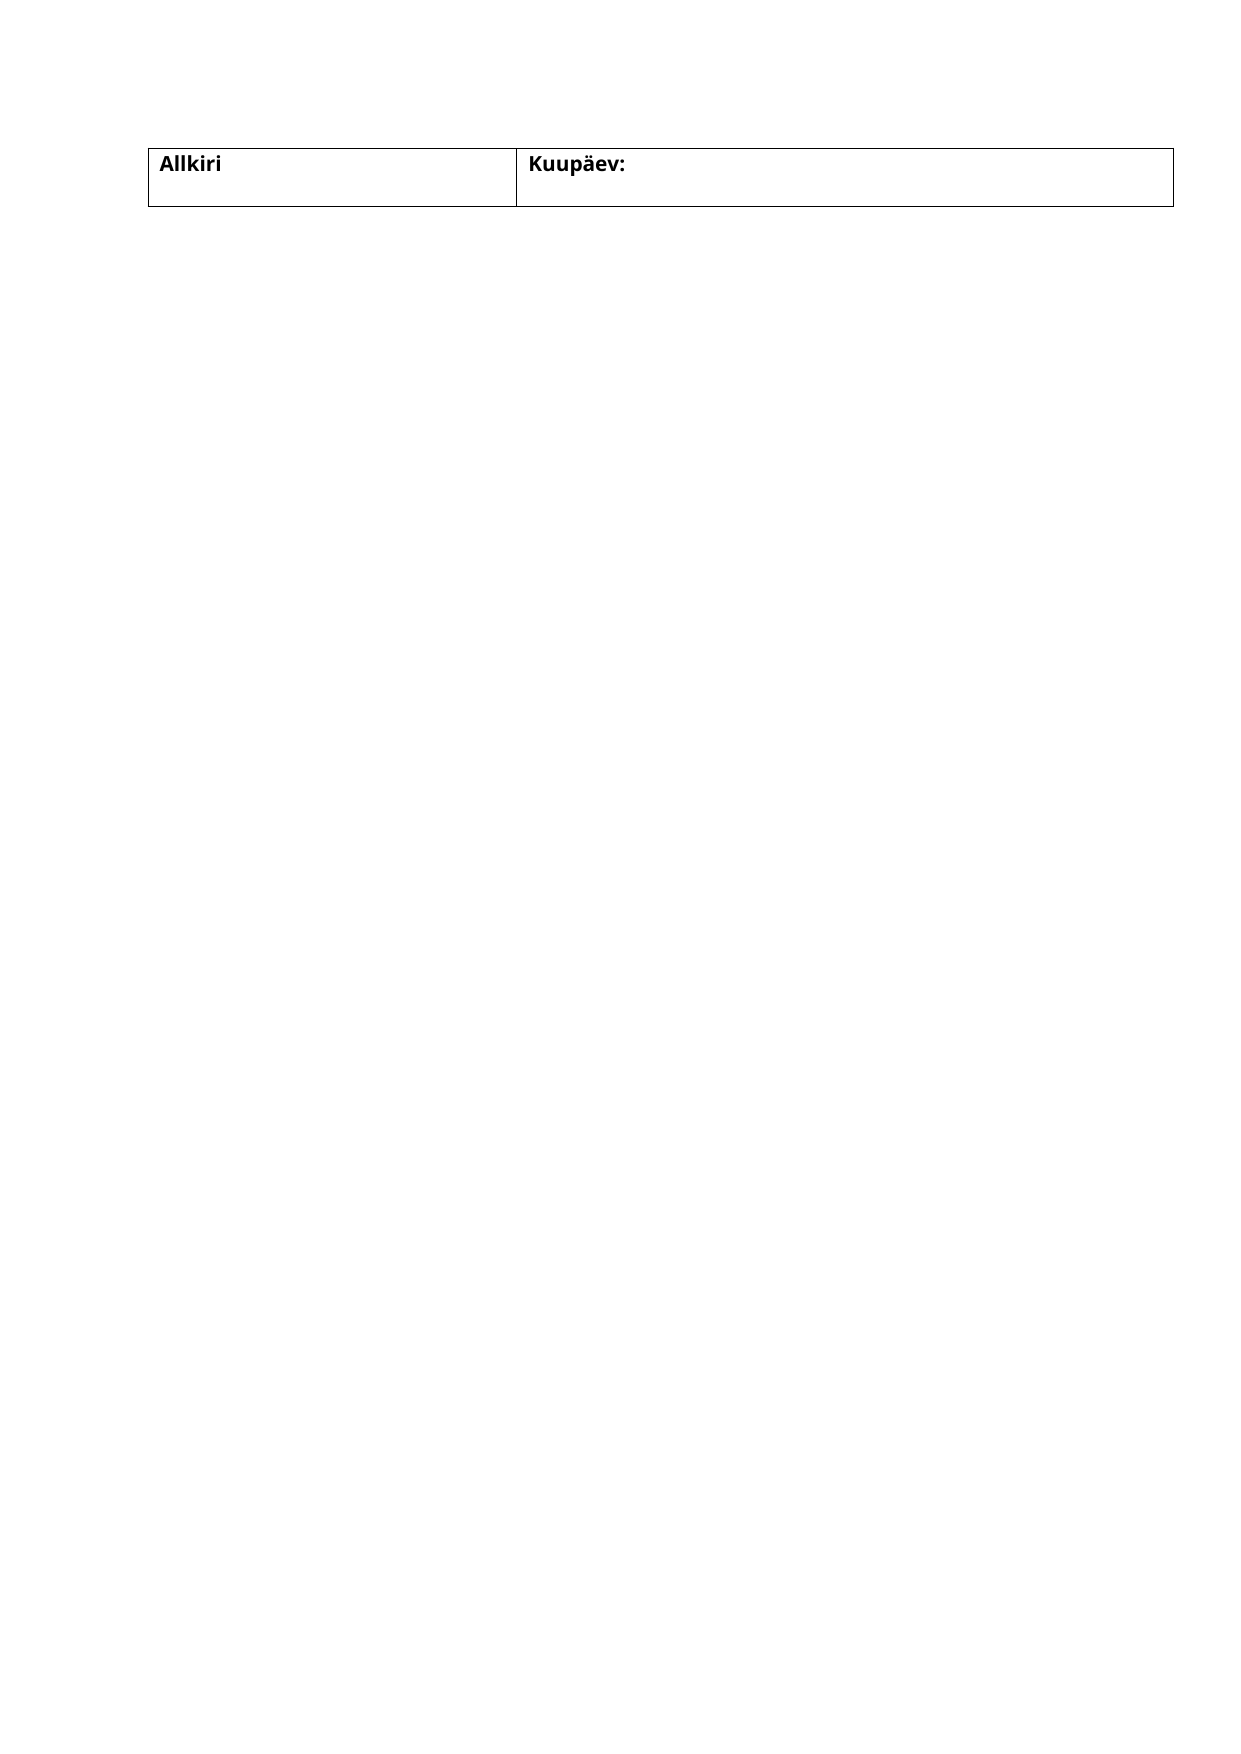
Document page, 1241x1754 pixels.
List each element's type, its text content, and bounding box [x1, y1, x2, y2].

table_cell Kuupäev: [517, 149, 1173, 206]
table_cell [149, 149, 516, 206]
